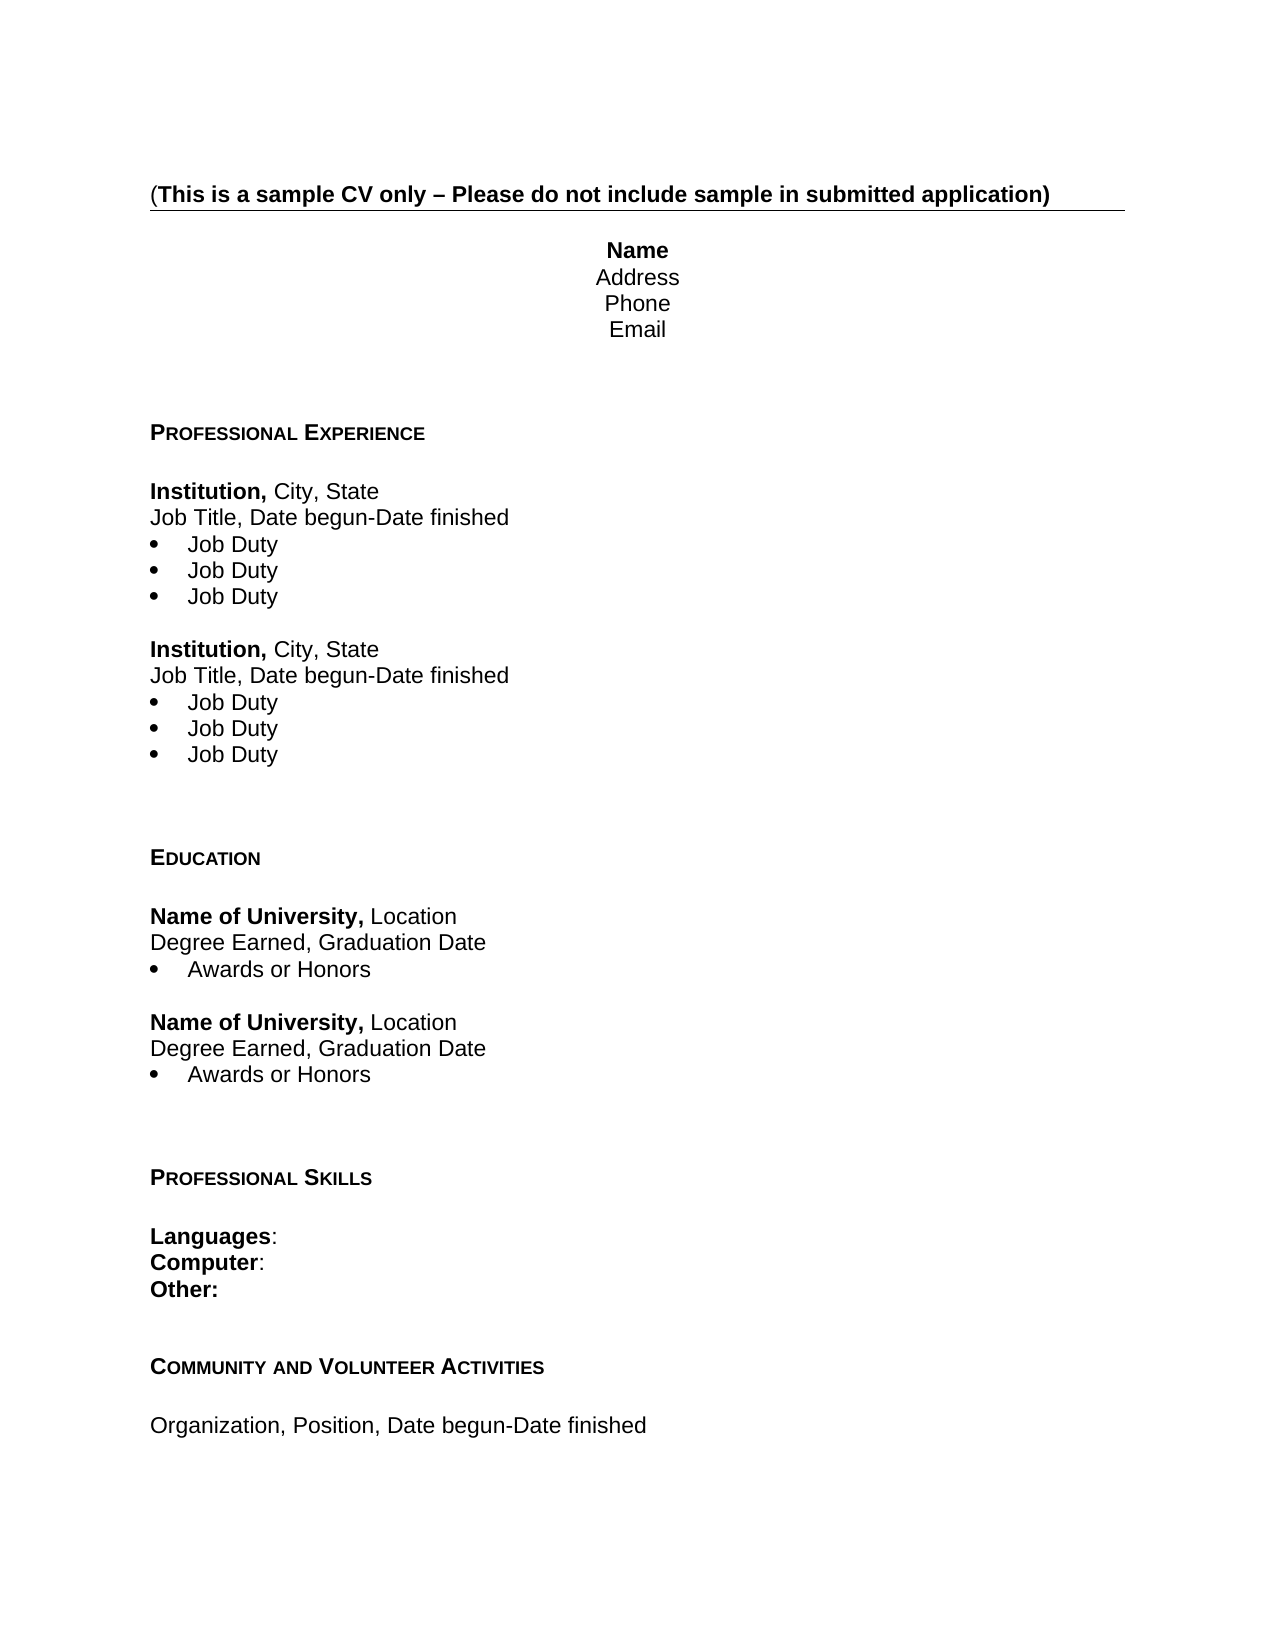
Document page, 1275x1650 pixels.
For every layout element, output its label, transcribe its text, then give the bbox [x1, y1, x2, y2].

list Awards or Honors [150, 1061, 1125, 1087]
text Other: [150, 1276, 1125, 1302]
text Phone [150, 290, 1125, 316]
text Job Title, Date begun-Date finished [150, 662, 1125, 689]
list Awards or Honors [150, 956, 1125, 982]
text Name of University, Location [150, 1008, 1125, 1035]
text Degree Earned, Graduation Date [150, 1035, 1125, 1061]
list Job Duty [150, 741, 1125, 768]
text Name [150, 237, 1125, 263]
subtitle Professional Experience [150, 419, 1125, 445]
text Email [150, 316, 1125, 342]
text Institution, City, State [150, 478, 1125, 504]
text (This is a sample CV only – Please do not include sample in submitted application) [150, 181, 1125, 210]
text Institution, City, State [150, 636, 1125, 662]
text Job Title, Date begun-Date finished [150, 504, 1125, 531]
list Job Duty [150, 715, 1125, 741]
text Address [150, 263, 1125, 290]
list Job Duty [150, 531, 1125, 557]
text Languages: [150, 1223, 1125, 1249]
subtitle Education [150, 844, 1125, 870]
text Computer: [150, 1249, 1125, 1276]
text Degree Earned, Graduation Date [150, 929, 1125, 956]
subtitle Community and Volunteer Activities [150, 1353, 1125, 1379]
list Job Duty [150, 689, 1125, 715]
text Name of University, Location [150, 903, 1125, 929]
list Job Duty [150, 557, 1125, 583]
list Job Duty [150, 583, 1125, 609]
subtitle Professional Skills [150, 1164, 1125, 1190]
text Organization, Position, Date begun-Date finished [150, 1412, 1125, 1438]
